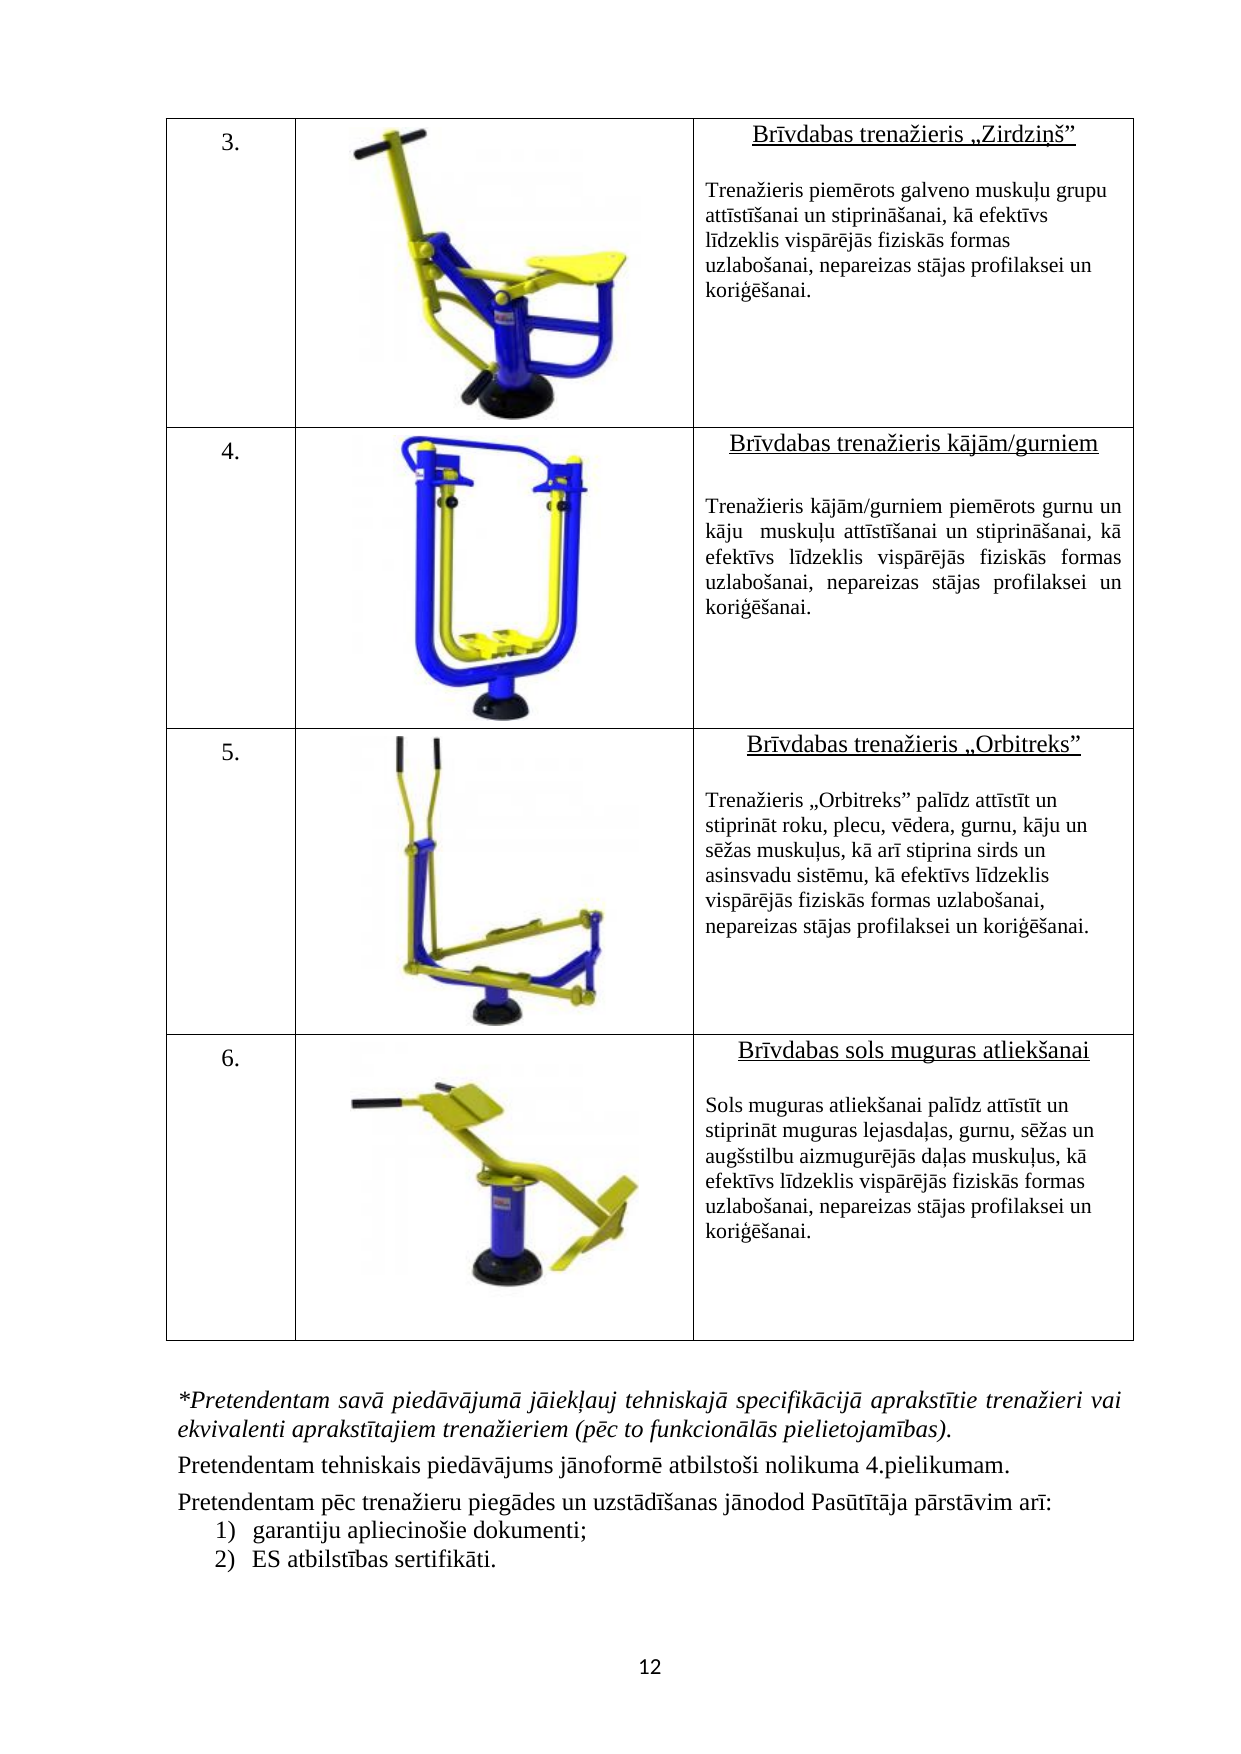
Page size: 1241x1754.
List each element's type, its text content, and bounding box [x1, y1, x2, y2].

table_cell 6. [167, 1035, 295, 1339]
picture [350, 736, 640, 1026]
table_cell [296, 119, 693, 427]
table_cell [296, 428, 693, 728]
table_cell 4. [167, 428, 295, 728]
table_cell [296, 729, 693, 1034]
table_cell Brīvdabas sols muguras atliekšanai Sols muguras atliekšanai palīdz attīstīt un stiprināt muguras lejasdaļas, gurnu, sēžas un augšstilbu aizmugurējās daļas muskuļus, kā efektīvs līdzeklis vispārējās fiziskās formas uzlabošanai, nepareizas stājas profilaksei un koriģēšanai. [694, 1035, 1133, 1339]
list ES atbilstības sertifikāti. [214, 1544, 1122, 1573]
table_cell [296, 1035, 693, 1339]
table_cell 5. [167, 729, 295, 1034]
picture [348, 127, 641, 420]
text *Pretendentam savā piedāvājumā jāiekļauj tehniskajā specifikācijā aprakstītie trenažieri vai ekvivalenti aprakstītajiem trenažieriem (pēc to funkcionālās pielietojamības). [177, 1385, 1122, 1442]
table_cell 3. [167, 119, 295, 427]
text Pretendentam pēc trenažieru piegādes un uzstādīšanas jānodod Pasūtītāja pārstāvim arī: [177, 1487, 1122, 1516]
table_cell Brīvdabas trenažieris „Orbitreks” Trenažieris „Orbitreks” palīdz attīstīt un stiprināt roku, plecu, vēdera, gurnu, kāju un sēžas muskuļus, kā arī stiprina sirds un asinsvadu sistēmu, kā efektīvs līdzeklis vispārējās fiziskās formas uzlabošanai, nepareizas stājas profilaksei un koriģēšanai. [694, 729, 1133, 1034]
table_cell Brīvdabas trenažieris „Zirdziņš” Trenažieris piemērots galveno muskuļu grupu attīstīšanai un stiprināšanai, kā efektīvs līdzeklis vispārējās fiziskās formas uzlabošanai, nepareizas stājas profilaksei un koriģēšanai. [694, 119, 1133, 427]
table_cell Brīvdabas trenažieris kājām/gurniem Trenažieris kājām/gurniem piemērots gurnu un kāju muskuļu attīstīšanai un stiprināšanai, kā efektīvs līdzeklis vispārējās fiziskās formas uzlabošanai, nepareizas stājas profilaksei un koriģēšanai. [694, 428, 1133, 728]
text Pretendentam tehniskais piedāvājums jānoformē atbilstoši nolikuma 4.pielikumam. [177, 1450, 1122, 1479]
picture [350, 1042, 640, 1332]
list garantiju apliecinošie dokumenti; [215, 1516, 1122, 1544]
picture [352, 435, 637, 721]
